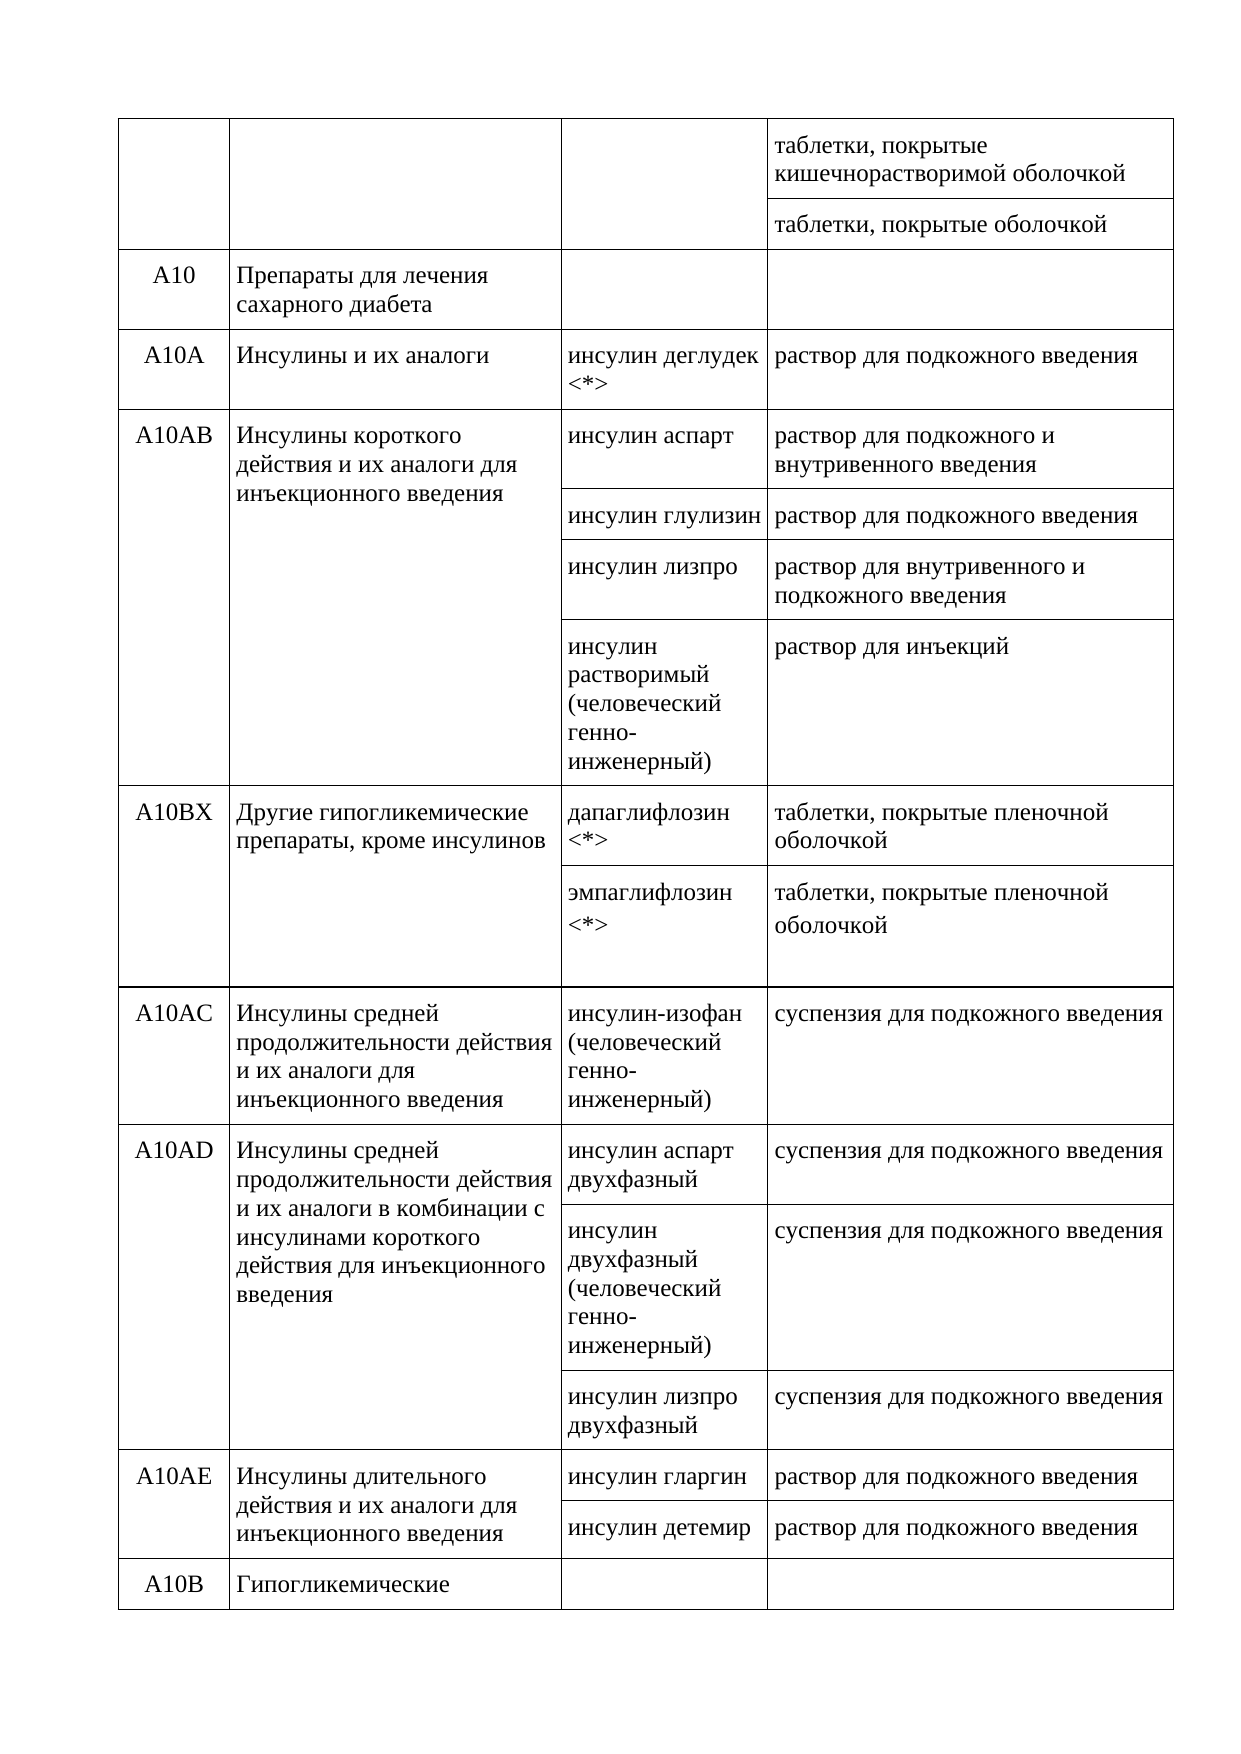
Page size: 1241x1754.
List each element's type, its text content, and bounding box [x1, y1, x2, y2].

table_cell Инсулины короткого действия и их аналоги для инъекционного введения [230, 410, 561, 785]
table_cell суспензия для подкожного введения [768, 1371, 1173, 1449]
table_cell инсулин-изофан (человеческий генно-инженерный) [562, 988, 767, 1124]
table_cell [562, 250, 767, 329]
table_cell суспензия для подкожного введения [768, 988, 1173, 1124]
table_cell таблетки, покрытые кишечнорастворимой оболочкой [768, 119, 1173, 198]
table_cell [562, 1559, 767, 1609]
table_cell [768, 250, 1173, 329]
table_cell инсулин аспарт [562, 410, 767, 488]
table_cell A10AD [119, 1125, 229, 1449]
table_cell раствор для внутривенного и подкожного введения [768, 540, 1173, 619]
table_cell A10AE [119, 1450, 229, 1558]
table_cell суспензия для подкожного введения [768, 1205, 1173, 1369]
table_cell таблетки, покрытые пленочной оболочкой [768, 866, 1173, 986]
table_cell A10A [119, 330, 229, 408]
table_cell [768, 1559, 1173, 1609]
table_cell раствор для инъекций [768, 620, 1173, 785]
table_cell суспензия для подкожного введения [768, 1125, 1173, 1203]
table_cell инсулин аспарт двухфазный [562, 1125, 767, 1203]
table_cell A10 [119, 250, 229, 329]
table_cell инсулин детемир [562, 1501, 767, 1558]
table_cell инсулин двухфазный (человеческий генно-инженерный) [562, 1205, 767, 1369]
table_cell раствор для подкожного введения [768, 1501, 1173, 1558]
table_cell эмпаглифлозин <*> [562, 866, 767, 986]
table_cell раствор для подкожного введения [768, 1450, 1173, 1500]
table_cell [230, 1559, 561, 1609]
table_cell A10B [119, 1559, 229, 1609]
table_cell A10AC [119, 988, 229, 1124]
table_cell A10BX [119, 786, 229, 986]
table_cell Инсулины средней продолжительности действия и их аналоги для инъекционного введения [230, 988, 561, 1124]
table_cell раствор для подкожного и внутривенного введения [768, 410, 1173, 488]
table_cell раствор для подкожного введения [768, 489, 1173, 539]
table_cell Инсулины длительного действия и их аналоги для инъекционного введения [230, 1450, 561, 1558]
table_cell Другие гипогликемические препараты, кроме инсулинов [230, 786, 561, 986]
table_cell Препараты для лечения сахарного диабета [230, 250, 561, 329]
table_cell таблетки, покрытые пленочной оболочкой [768, 786, 1173, 865]
table_cell дапаглифлозин <*> [562, 786, 767, 865]
table_cell раствор для подкожного введения [768, 330, 1173, 408]
table_cell инсулин растворимый (человеческий генно-инженерный) [562, 620, 767, 785]
table_cell таблетки, покрытые оболочкой [768, 199, 1173, 249]
table_cell инсулин лизпро [562, 540, 767, 619]
table_cell инсулин гларгин [562, 1450, 767, 1500]
table_cell Инсулины и их аналоги [230, 330, 561, 408]
table_cell инсулин лизпро двухфазный [562, 1371, 767, 1449]
table_cell инсулин деглудек <*> [562, 330, 767, 408]
table_cell инсулин глулизин [562, 489, 767, 539]
table_cell Инсулины средней продолжительности действия и их аналоги в комбинации с инсулинами короткого действия для инъекционного введения [230, 1125, 561, 1449]
table_cell A10AB [119, 410, 229, 785]
